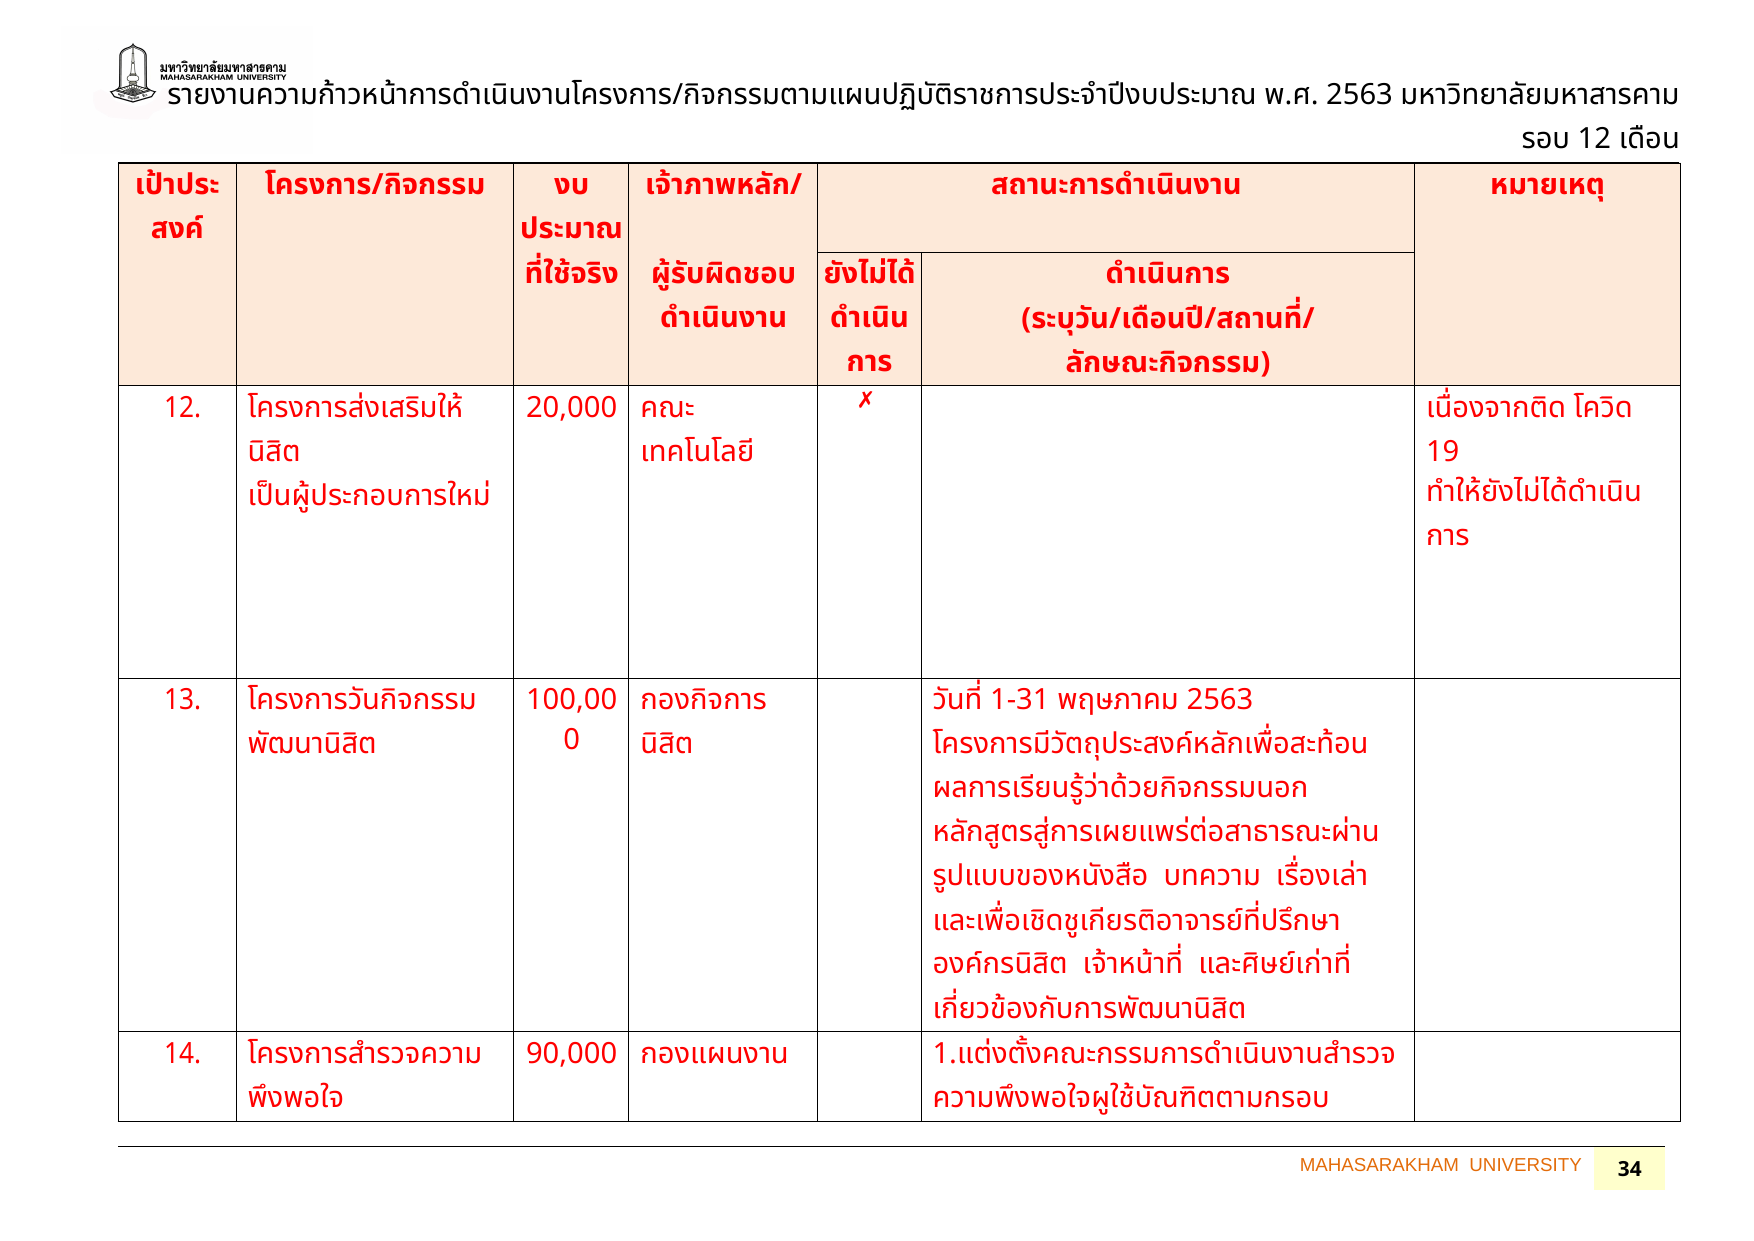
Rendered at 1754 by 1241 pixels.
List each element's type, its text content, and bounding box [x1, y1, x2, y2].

table_cell [922, 386, 1414, 677]
table_cell เนื่องจากติด โควิด 19 ทำให้ยังไม่ได้ดำเนินการ [1415, 386, 1680, 677]
table_header เจ้าภาพหลัก/ [629, 164, 817, 252]
table_header หมายเหตุ [1415, 164, 1680, 252]
table_cell [119, 1032, 236, 1121]
table_cell [818, 386, 921, 677]
table_cell โครงการวันกิจกรรมพัฒนานิสิต [237, 679, 513, 1031]
table_cell โครงการส่งเสริมให้นิสิต เป็นผู้ประกอบการใหม่ [237, 386, 513, 677]
table_header งบประมาณ [514, 164, 628, 252]
table_cell กองกิจการนิสิต [629, 679, 817, 1031]
table_cell [1415, 679, 1680, 1031]
table_cell 90,000 [514, 1032, 628, 1121]
table_cell 100,000 [514, 679, 628, 1031]
table_cell [1415, 1032, 1680, 1121]
table_cell [818, 1032, 921, 1121]
table_cell ดำเนินการ (ระบุวัน/เดือนปี/สถานที่/ ลักษณะกิจกรรม) [922, 253, 1414, 385]
table_cell ที่ใช้จริง [514, 252, 628, 385]
table_cell ผู้รับผิดชอบดำเนินงาน [629, 252, 817, 385]
table_cell ยังไม่ได้ดำเนินการ [818, 253, 921, 385]
table_cell [119, 679, 236, 1031]
table_cell กองแผนงาน [629, 1032, 817, 1121]
table_cell [1415, 252, 1680, 385]
table_cell [119, 386, 236, 677]
table_cell คณะเทคโนโลยี [629, 386, 817, 677]
table_header เป้าประสงค์ [119, 164, 236, 385]
picture [61, 26, 313, 154]
table_cell วันที่ 1-31 พฤษภาคม 2563 โครงการมีวัตถุประสงค์หลักเพื่อสะท้อนผลการเรียนรู้ว่าด้วยกิจกรรมนอกหลักสูตรสู่การเผยแพร่ต่อสาธารณะผ่านรูปแบบของหนังสือ บทความ เรื่องเล่า และเพื่อเชิดชูเกียรติอาจารย์ที่ปรึกษาองค์กรนิสิต เจ้าหน้าที่ และศิษย์เก่าที่เกี่ยวข้องกับการพัฒนานิสิต [922, 679, 1414, 1031]
table_cell โครงการสำรวจความพึงพอใจ ของผู้ใช้บัณฑิตที่มีต่อคุณภาพ ของบัณฑิตระดับปริญญาตรี โทและเอก ตามกรอบมาตรฐานคุณวุฒิระดับอุดมศึกษาแห่งชาติ รุ่นปีการศึกษา 2561-2562 มหาวิทยาลัยมหาสารคาม [237, 1032, 513, 1121]
table_header โครงการ/กิจกรรม [237, 164, 513, 385]
table_cell [818, 679, 921, 1031]
table_cell 20,000 [514, 386, 628, 677]
table_header สถานะการดำเนินงาน [818, 164, 1414, 252]
